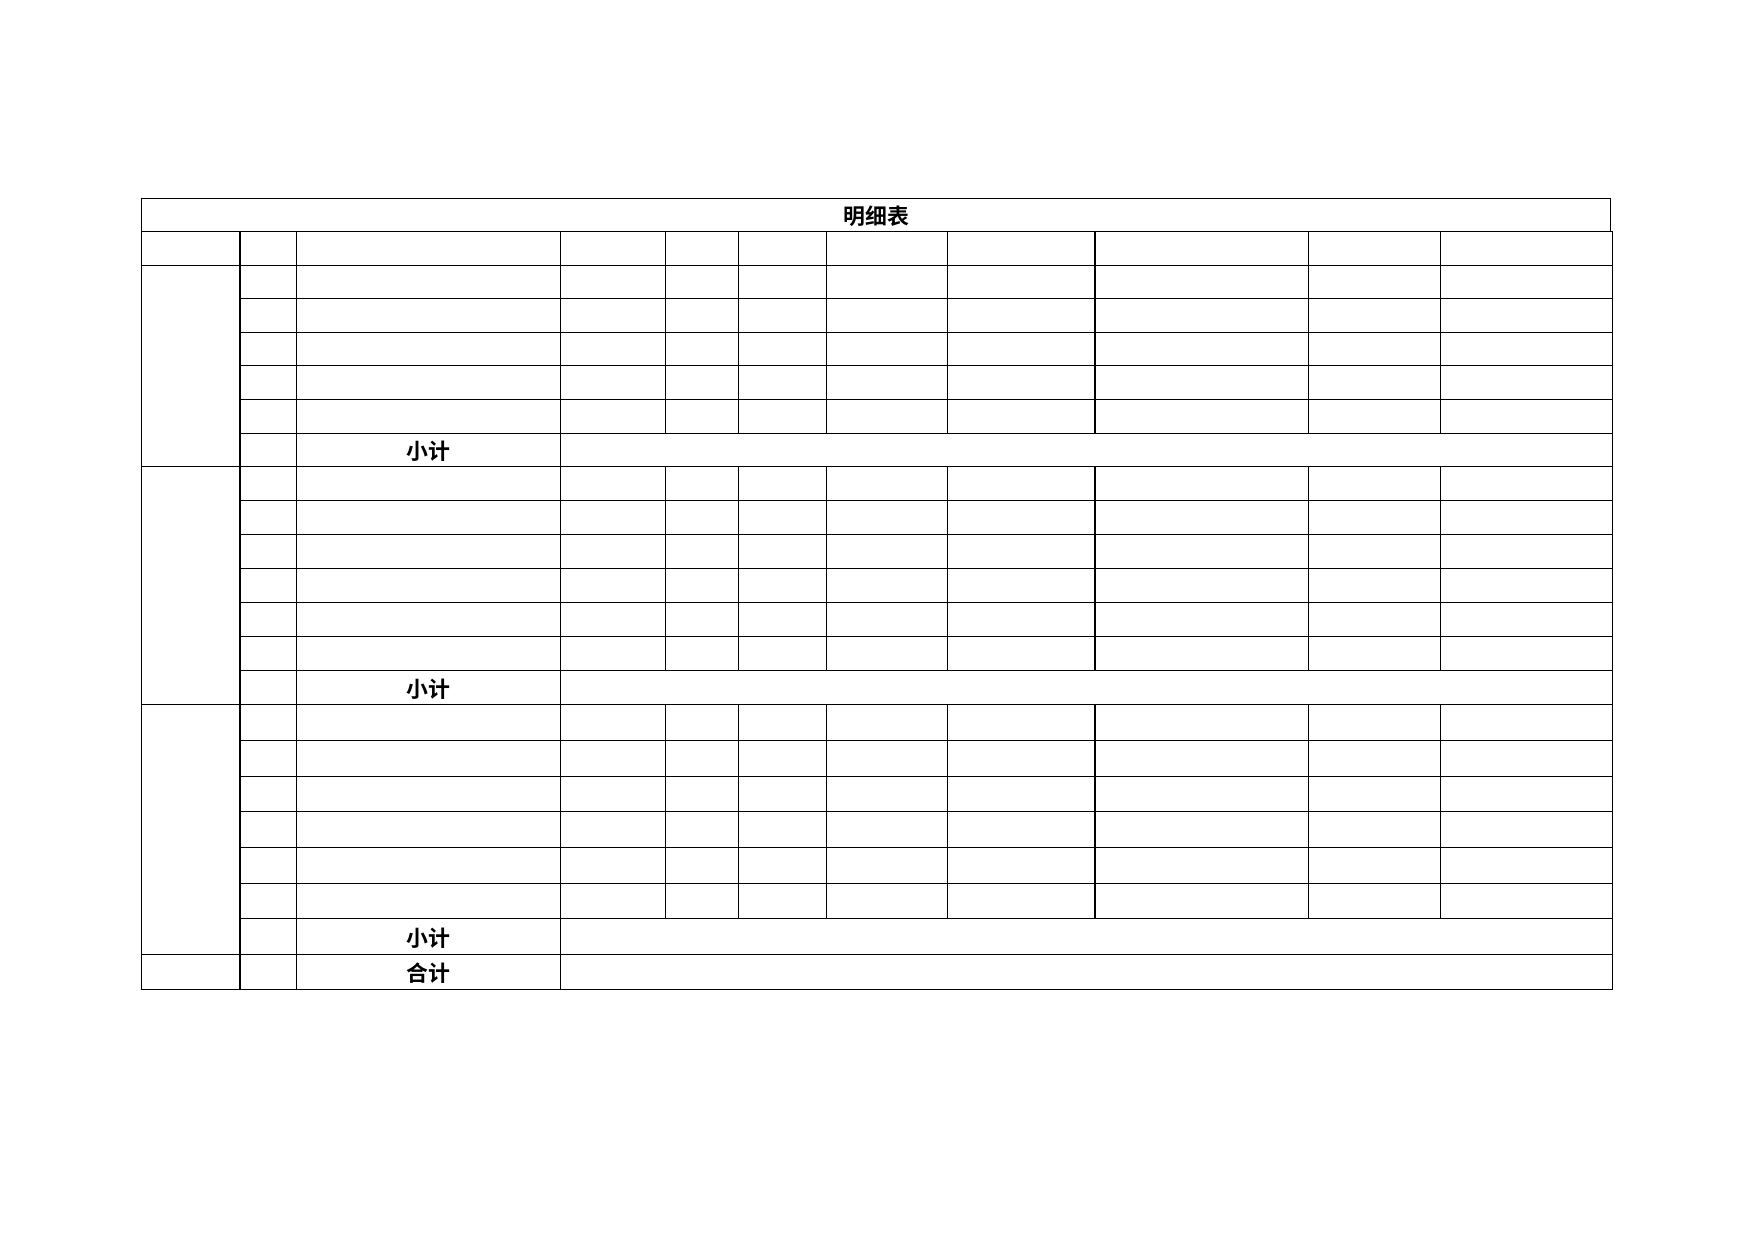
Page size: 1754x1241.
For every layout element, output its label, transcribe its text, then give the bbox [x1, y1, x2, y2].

table_cell [948, 299, 1094, 332]
table_cell [1096, 741, 1308, 776]
table_cell [827, 637, 947, 670]
table_cell [827, 266, 947, 298]
table_cell [241, 467, 296, 500]
table_cell [241, 603, 296, 636]
table_cell [948, 848, 1094, 882]
table_cell [827, 705, 947, 740]
table_cell [827, 232, 947, 265]
table_cell [739, 266, 826, 298]
table_cell [241, 812, 296, 847]
table_cell [241, 705, 296, 740]
table_cell [561, 603, 665, 636]
table_cell [1096, 299, 1308, 332]
table_cell [948, 333, 1094, 365]
table_cell [1096, 777, 1308, 811]
table_cell [142, 467, 239, 704]
table_cell [241, 299, 296, 332]
table_cell [241, 955, 296, 989]
table_cell [297, 705, 560, 740]
table_cell [561, 434, 1612, 466]
table_cell [297, 266, 560, 298]
table_cell [1309, 232, 1440, 265]
table_cell [561, 848, 665, 882]
table_cell [297, 741, 560, 776]
table_cell [241, 777, 296, 811]
table_cell 小计 [297, 919, 560, 954]
table_cell [666, 637, 738, 670]
table_cell [1096, 637, 1308, 670]
table_cell [666, 467, 738, 500]
table_cell [1441, 569, 1612, 602]
table_cell [666, 812, 738, 847]
table_cell [1441, 884, 1612, 918]
table_cell [948, 741, 1094, 776]
table_cell [739, 535, 826, 568]
table_cell [1096, 705, 1308, 740]
table_cell [739, 333, 826, 365]
table_cell [739, 366, 826, 399]
table_cell [1441, 333, 1612, 365]
table_cell [739, 603, 826, 636]
table_cell [142, 705, 239, 954]
table_cell [561, 884, 665, 918]
table_cell [1309, 266, 1440, 298]
table_cell [666, 366, 738, 399]
table_cell [241, 569, 296, 602]
table_cell [1096, 266, 1308, 298]
table_cell [561, 501, 665, 534]
table_cell 小计 [297, 434, 560, 466]
table_cell [241, 366, 296, 399]
table_cell [561, 467, 665, 500]
table_cell [1441, 848, 1612, 882]
table_cell [1096, 603, 1308, 636]
table_cell [1096, 848, 1308, 882]
table_cell [1441, 400, 1612, 432]
table_cell [948, 884, 1094, 918]
table_cell [561, 705, 665, 740]
table_cell [739, 501, 826, 534]
table_cell [1309, 848, 1440, 882]
table_cell [561, 366, 665, 399]
table_cell [297, 366, 560, 399]
table_cell [561, 535, 665, 568]
table_cell [948, 266, 1094, 298]
table_cell [1309, 777, 1440, 811]
table_cell [666, 501, 738, 534]
table_cell [1441, 603, 1612, 636]
table_cell [561, 777, 665, 811]
table_cell [1441, 705, 1612, 740]
table_cell [666, 299, 738, 332]
table_cell [1309, 535, 1440, 568]
table_cell [1309, 705, 1440, 740]
table_cell [1096, 232, 1308, 265]
table_cell [297, 637, 560, 670]
table_cell [1096, 501, 1308, 534]
table_cell [561, 299, 665, 332]
table_cell [1309, 741, 1440, 776]
table_cell 小计 [297, 671, 560, 704]
table_cell [1309, 299, 1440, 332]
table_cell [948, 777, 1094, 811]
table_cell [1441, 777, 1612, 811]
table_cell [948, 603, 1094, 636]
table_cell [739, 299, 826, 332]
table_cell [666, 848, 738, 882]
table_cell [1096, 366, 1308, 399]
table_cell [1309, 366, 1440, 399]
table_cell [241, 400, 296, 432]
table_cell [1309, 884, 1440, 918]
table_cell [297, 569, 560, 602]
table_cell [666, 333, 738, 365]
table_cell [827, 333, 947, 365]
table_cell [297, 333, 560, 365]
table_cell [1441, 741, 1612, 776]
table_cell [297, 848, 560, 882]
table_cell [739, 400, 826, 432]
table_cell [561, 232, 665, 265]
table_cell [1309, 637, 1440, 670]
table_cell [1309, 812, 1440, 847]
table_cell [739, 777, 826, 811]
table_cell [739, 637, 826, 670]
table_cell [1096, 884, 1308, 918]
table_cell [241, 741, 296, 776]
table_cell [666, 266, 738, 298]
table_cell [948, 569, 1094, 602]
table_cell [241, 535, 296, 568]
table_cell [827, 603, 947, 636]
table_cell [297, 400, 560, 432]
table_cell [739, 884, 826, 918]
table_cell [666, 569, 738, 602]
table_cell [666, 232, 738, 265]
table_cell [1096, 467, 1308, 500]
table_cell [827, 299, 947, 332]
table_cell [1441, 467, 1612, 500]
table_cell [739, 812, 826, 847]
table_cell [297, 501, 560, 534]
table_cell [142, 232, 239, 265]
table_cell [561, 955, 1612, 989]
table_cell [948, 705, 1094, 740]
table_cell [948, 637, 1094, 670]
table_cell [739, 741, 826, 776]
table_cell [1309, 501, 1440, 534]
table_cell [739, 848, 826, 882]
table_cell [1441, 299, 1612, 332]
table_cell [241, 232, 296, 265]
table_cell [1441, 535, 1612, 568]
table_cell [561, 671, 1612, 704]
table_cell [1096, 535, 1308, 568]
table_cell [241, 637, 296, 670]
table_cell [739, 569, 826, 602]
table_header 明细表 [142, 199, 1610, 231]
table_cell [297, 603, 560, 636]
table_cell [1309, 569, 1440, 602]
table_cell [561, 741, 665, 776]
table_cell [827, 569, 947, 602]
table_cell [561, 812, 665, 847]
table_cell [739, 232, 826, 265]
table_cell [142, 266, 239, 466]
table_cell [241, 884, 296, 918]
table_cell [948, 501, 1094, 534]
table_cell [948, 232, 1094, 265]
table_cell [241, 848, 296, 882]
table_cell [1096, 812, 1308, 847]
table_cell [1441, 812, 1612, 847]
table_cell [297, 812, 560, 847]
table_cell [666, 884, 738, 918]
table_cell [1441, 366, 1612, 399]
table_cell [561, 637, 665, 670]
table_cell [1309, 467, 1440, 500]
table_cell [241, 501, 296, 534]
table_cell [297, 299, 560, 332]
table_cell [297, 467, 560, 500]
table_cell [241, 266, 296, 298]
table_cell [948, 812, 1094, 847]
table_cell [739, 467, 826, 500]
table_cell [241, 333, 296, 365]
table_cell [561, 400, 665, 432]
table_cell [1096, 569, 1308, 602]
table_cell [948, 366, 1094, 399]
table_cell [1441, 637, 1612, 670]
table_cell [666, 777, 738, 811]
table_cell [1096, 333, 1308, 365]
table_cell [561, 569, 665, 602]
table_cell [827, 501, 947, 534]
table_cell [241, 919, 296, 954]
table_cell 合计 [297, 955, 560, 989]
table_cell [827, 884, 947, 918]
table_cell [561, 266, 665, 298]
table_cell [827, 467, 947, 500]
table_cell [241, 671, 296, 704]
table_cell [666, 741, 738, 776]
table_cell [297, 884, 560, 918]
table_cell [827, 400, 947, 432]
table_cell [666, 705, 738, 740]
table_cell [297, 777, 560, 811]
table_cell [1309, 333, 1440, 365]
table_cell [561, 333, 665, 365]
table_cell [948, 467, 1094, 500]
table_cell [948, 400, 1094, 432]
table_cell [1441, 501, 1612, 534]
table_cell [142, 955, 239, 989]
table_cell [561, 919, 1612, 954]
table_cell [1309, 603, 1440, 636]
table_cell [666, 400, 738, 432]
table_cell [1441, 266, 1612, 298]
table_cell [827, 535, 947, 568]
table_cell [666, 603, 738, 636]
table_cell [827, 777, 947, 811]
table_cell [1441, 232, 1612, 265]
table_cell [827, 741, 947, 776]
table_cell [739, 705, 826, 740]
table_cell [827, 366, 947, 399]
table_cell [1309, 400, 1440, 432]
table_cell [827, 812, 947, 847]
table_cell [241, 434, 296, 466]
table_cell [297, 535, 560, 568]
table_cell [666, 535, 738, 568]
table_cell [297, 232, 560, 265]
table_cell [1096, 400, 1308, 432]
table_cell [827, 848, 947, 882]
table_cell [948, 535, 1094, 568]
